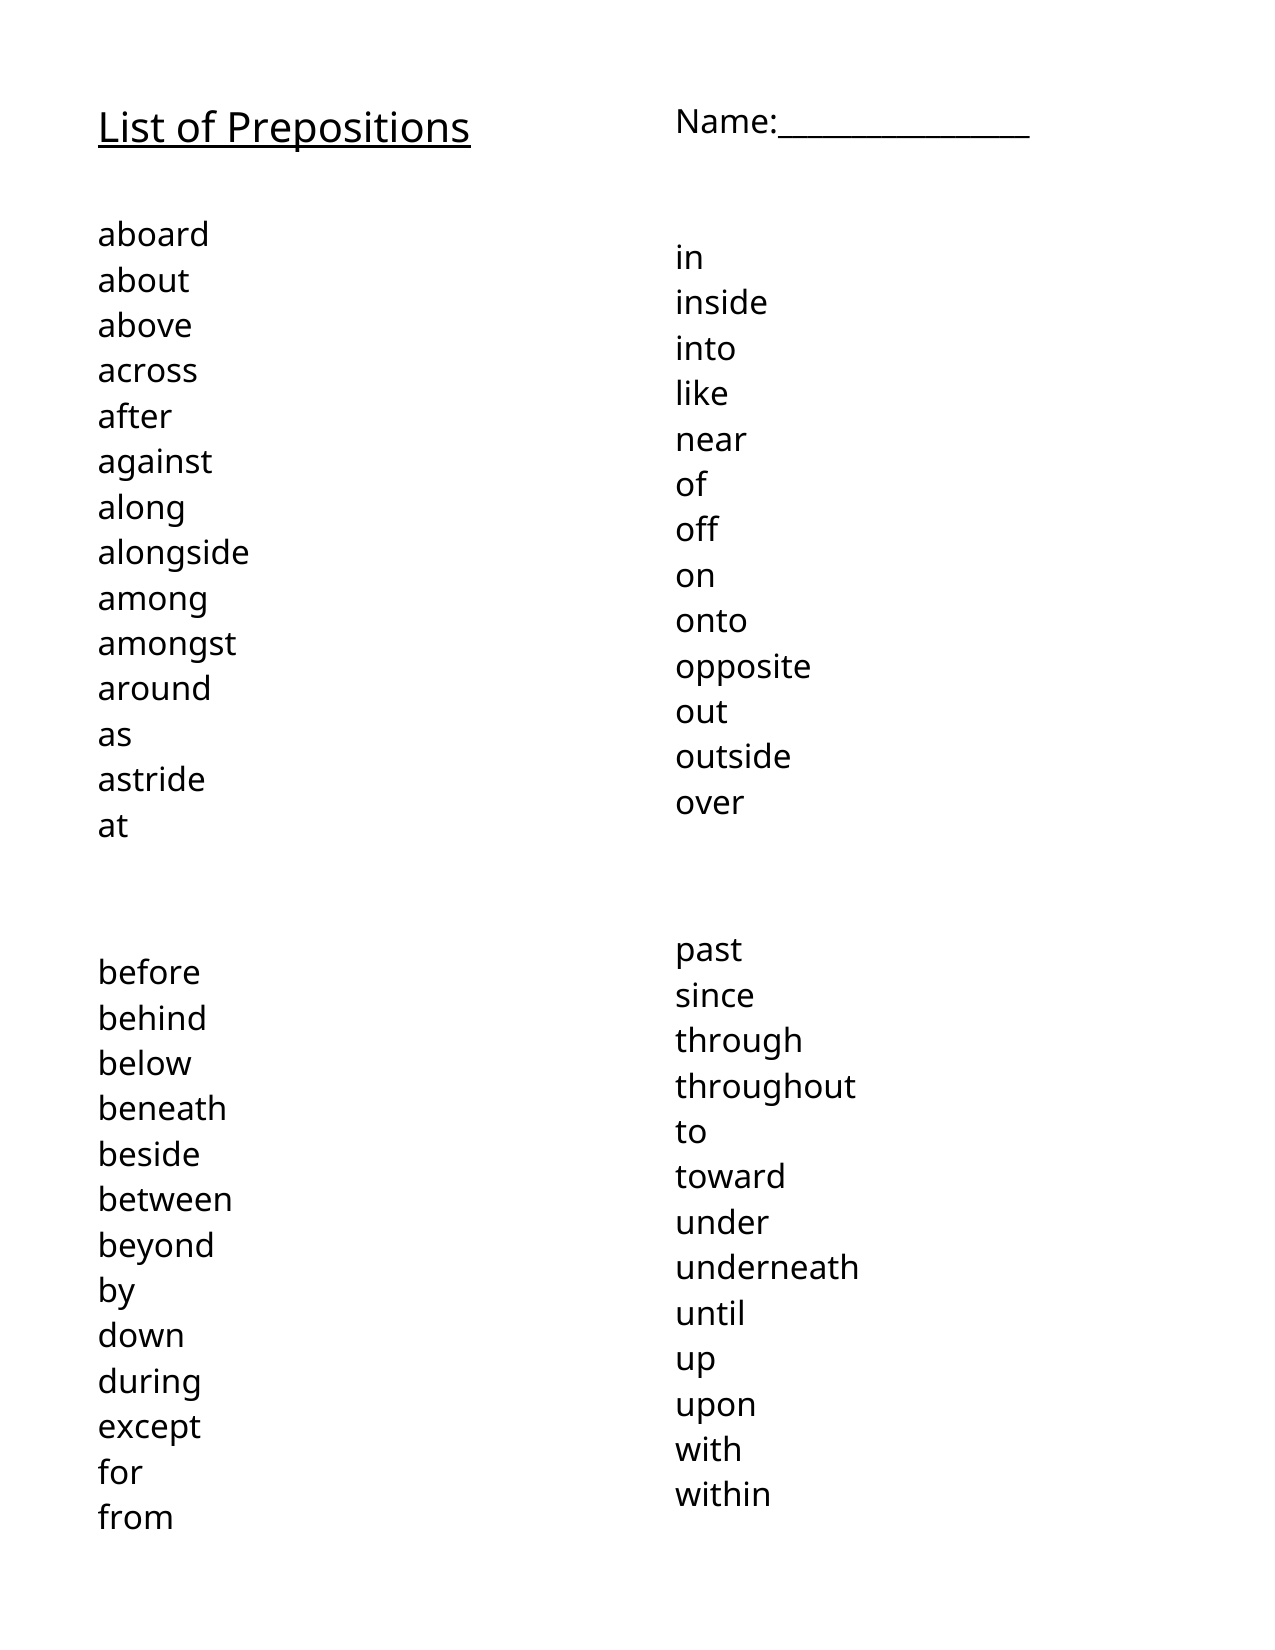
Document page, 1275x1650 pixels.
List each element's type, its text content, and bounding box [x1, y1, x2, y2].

text underneath [675, 1244, 1177, 1289]
text except [97, 1403, 600, 1448]
text under [675, 1199, 1177, 1244]
text above [97, 302, 600, 347]
text as [97, 711, 600, 756]
text over [675, 779, 1177, 824]
text in [675, 234, 1177, 279]
text of [675, 461, 1177, 506]
text during [97, 1358, 600, 1403]
text off [675, 506, 1177, 552]
text against [97, 438, 600, 483]
text until [675, 1289, 1177, 1335]
text onto [675, 597, 1177, 642]
text Name:_________________ [675, 97, 1177, 143]
text for [97, 1448, 600, 1494]
text behind [97, 994, 600, 1040]
text since [675, 972, 1177, 1017]
text near [675, 415, 1177, 461]
text along [97, 483, 600, 529]
text up [675, 1335, 1177, 1380]
text List of Prepositions [97, 97, 600, 154]
text within [675, 1471, 1177, 1517]
text at [97, 801, 600, 847]
text on [675, 552, 1177, 597]
text with [675, 1426, 1177, 1471]
text alongside [97, 529, 600, 574]
text upon [675, 1380, 1177, 1426]
text outside [675, 733, 1177, 779]
text astride [97, 756, 600, 801]
text around [97, 665, 600, 711]
text into [675, 324, 1177, 370]
text below [97, 1040, 600, 1085]
text by [97, 1267, 600, 1312]
text beyond [97, 1221, 600, 1267]
text beside [97, 1131, 600, 1176]
text amongst [97, 620, 600, 665]
text down [97, 1312, 600, 1358]
text across [97, 347, 600, 393]
text after [97, 393, 600, 438]
text through [675, 1017, 1177, 1062]
text toward [675, 1153, 1177, 1199]
text among [97, 574, 600, 620]
text inside [675, 279, 1177, 324]
text past [675, 926, 1177, 972]
text out [675, 688, 1177, 733]
text aboard [97, 211, 600, 256]
text beneath [97, 1085, 600, 1131]
text to [675, 1108, 1177, 1153]
text about [97, 256, 600, 302]
text opposite [675, 642, 1177, 688]
text throughout [675, 1062, 1177, 1108]
text between [97, 1176, 600, 1221]
text like [675, 370, 1177, 415]
text from [97, 1494, 600, 1539]
text before [97, 949, 600, 994]
